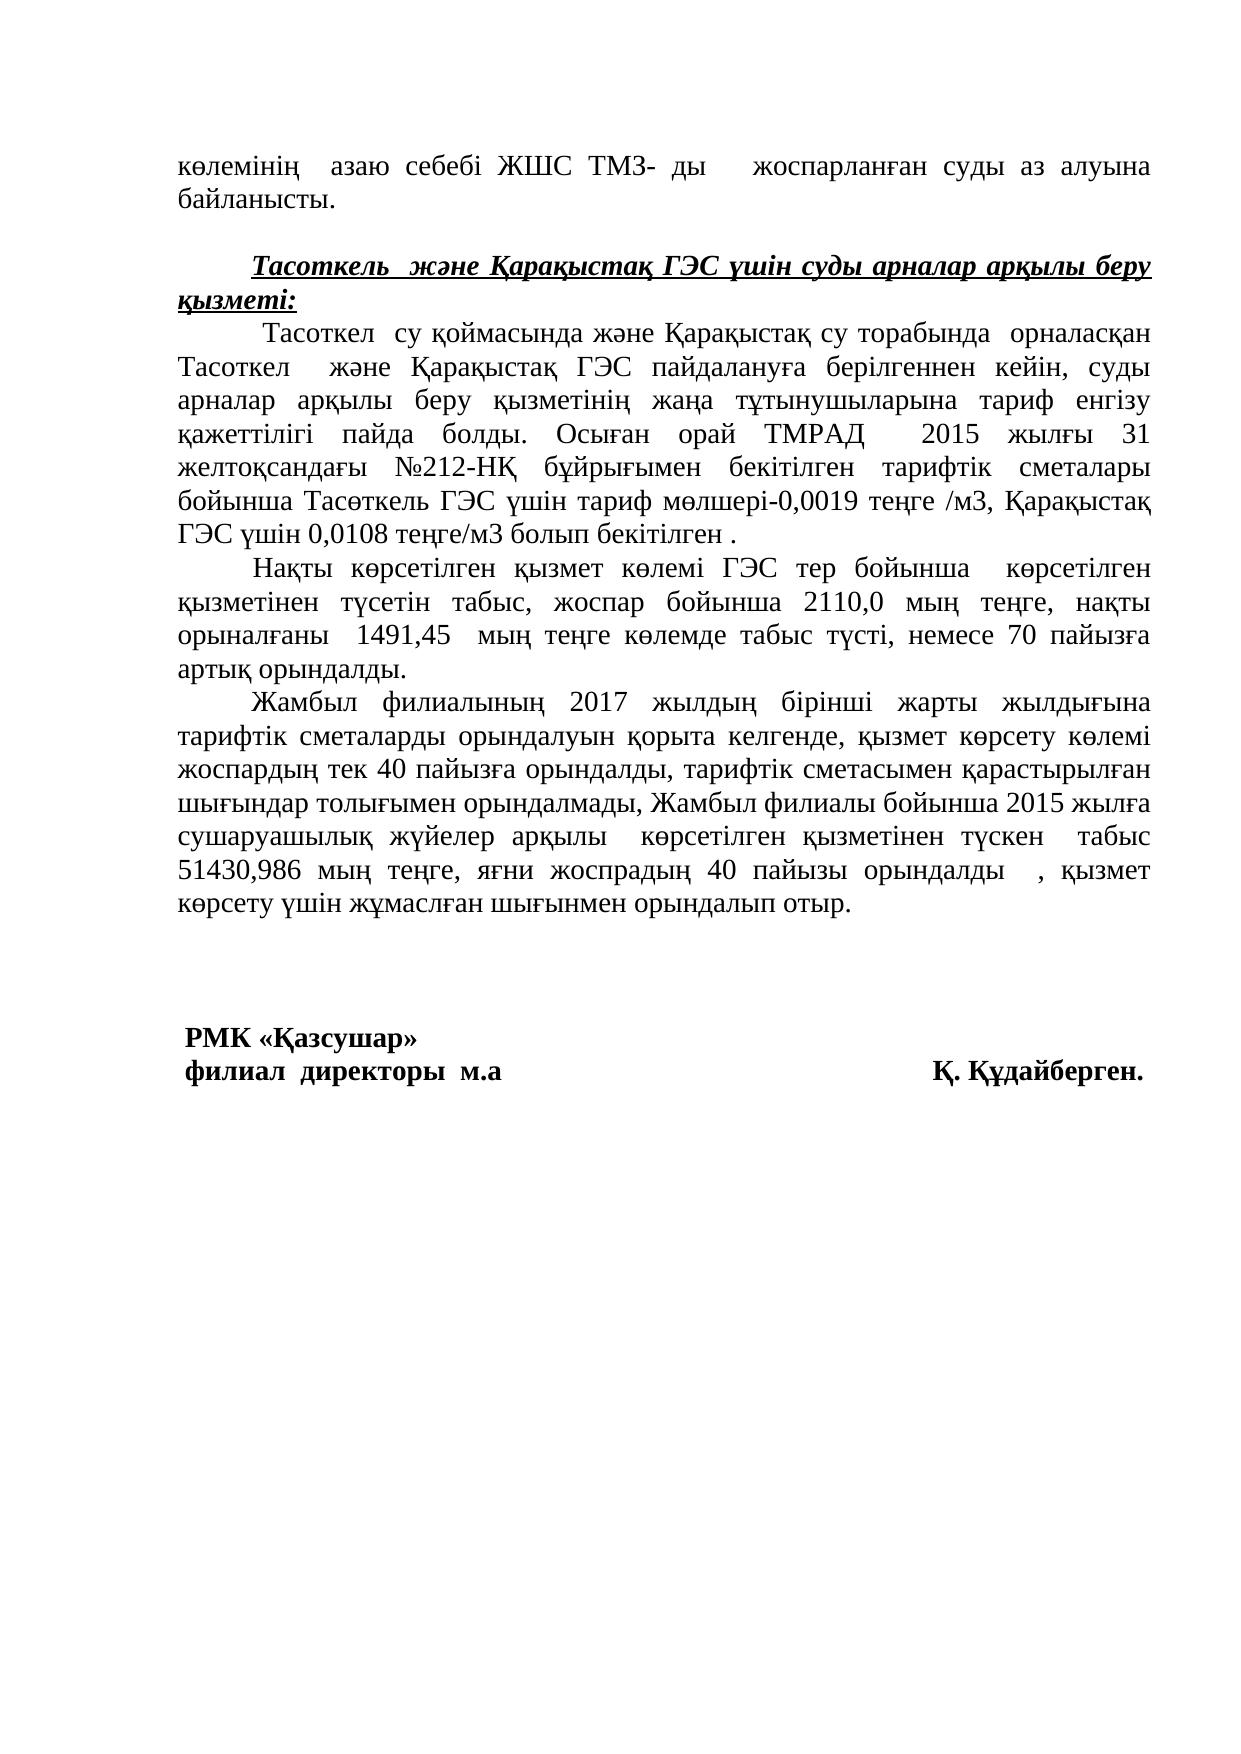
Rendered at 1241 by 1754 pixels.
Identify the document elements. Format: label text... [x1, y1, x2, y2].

text Жамбыл филиалының 2017 жылдың бірінші жарты жылдығына тарифтік сметаларды орындалуын қорыта келгенде, қызмет көрсету көлемі жоспардың тек 40 пайызға орындалды, тарифтік сметасымен қарастырылған шығындар толығымен орындалмады, Жамбыл филиалы бойынша 2015 жылға сушаруашылық жүйелер арқылы көрсетілген қызметінен түскен табыс 51430,986 мың теңге, яғни жоспрадың 40 пайызы орындалды , қызмет көрсету үшін жұмаслған шығынмен орындалып отыр. [177, 684, 1152, 919]
text Тасоткел су қоймасында және Қарақыстақ су торабында орналасқан Тасоткел және Қарақыстақ ГЭС пайдалануға берілгеннен кейін, суды арналар арқылы беру қызметінің жаңа тұтынушыларына тариф енгізу қажеттілігі пайда болды. Осыған орай ТМРАД 2015 жылғы 31 желтоқсандағы №212-НҚ бұйрығымен бекітілген тарифтік сметалары бойынша Тасөткель ГЭС үшін тариф мөлшері-0,0019 теңге /м3, Қарақыстақ ГЭС үшін 0,0108 теңге/м3 болып бекітілген . [177, 315, 1152, 550]
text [177, 148, 1152, 215]
text филиал директоры м.а Қ. Құдайберген. [177, 1053, 1152, 1087]
text РМК «Қазсушар» [177, 1020, 1152, 1053]
text Тасоткель және Қарақыстақ ГЭС үшін суды арналар арқылы беру қызметі: [177, 248, 1152, 315]
text Нақты көрсетілген қызмет көлемі ГЭС тер бойынша көрсетілген қызметінен түсетін табыс, жоспар бойынша 2110,0 мың теңге, нақты орыналғаны 1491,45 мың теңге көлемде табыс түсті, немесе 70 пайызға артық орындалды. [177, 550, 1152, 684]
